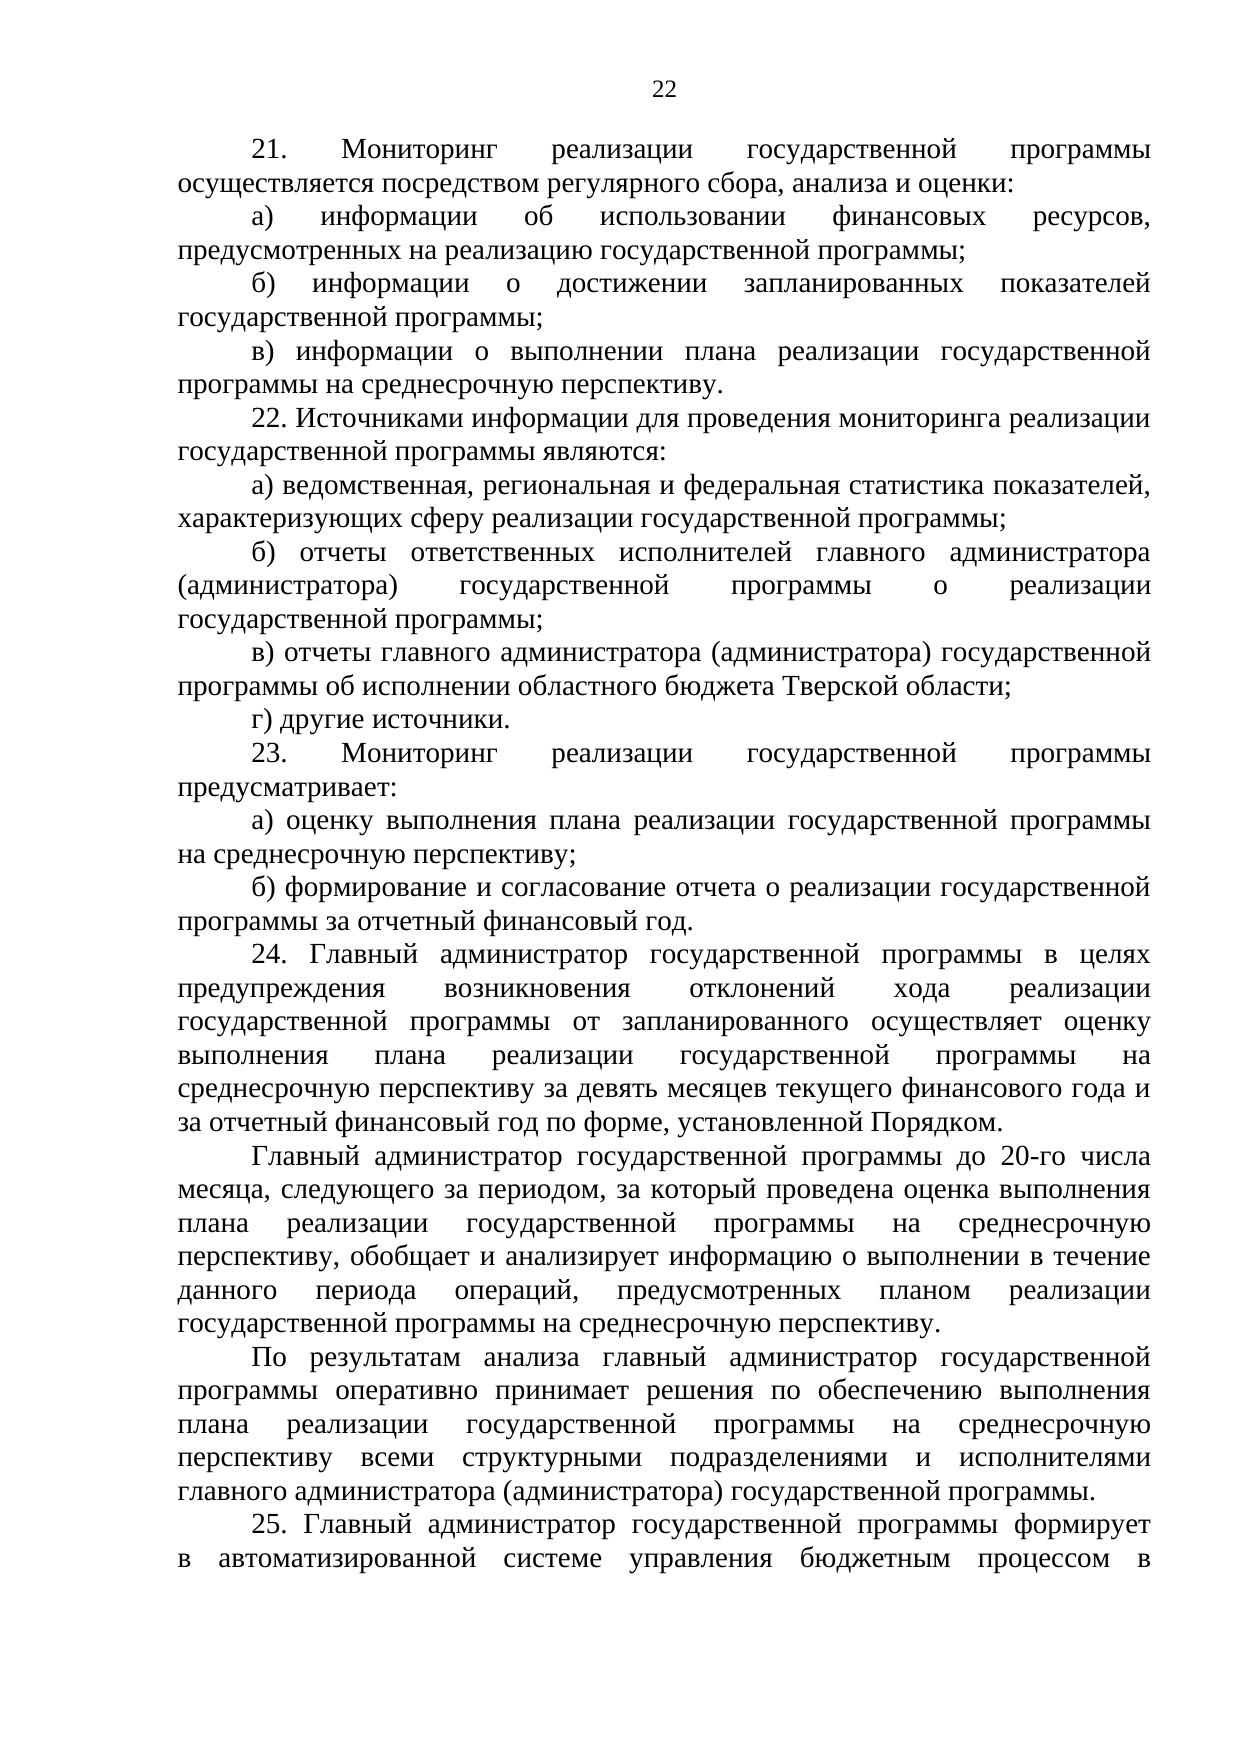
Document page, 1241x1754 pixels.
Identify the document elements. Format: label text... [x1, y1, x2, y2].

text а) информации об использовании финансовых ресурсов, предусмотренных на реализацию государственной программы; [177, 198, 1152, 266]
text в) отчеты главного администратора (администратора) государственной программы об исполнении областного бюджета Тверской области; [177, 634, 1152, 702]
text 24. Главный администратор государственной программы в целях предупреждения возникновения отклонений хода реализации государственной программы от запланированного осуществляет оценку выполнения плана реализации государственной программы на среднесрочную перспективу за девять месяцев текущего финансового года и за отчетный финансовый год по форме, установленной Порядком. [177, 936, 1152, 1138]
text а) оценку выполнения плана реализации государственной программы на среднесрочную перспективу; [177, 802, 1152, 869]
text б) формирование и согласование отчета о реализации государственной программы за отчетный финансовый год. [177, 869, 1152, 936]
text По результатам анализа главный администратор государственной программы оперативно принимает решения по обеспечению выполнения плана реализации государственной программы на среднесрочную перспективу всеми структурными подразделениями и исполнителями главного администратора (администратора) государственной программы. [177, 1339, 1152, 1507]
text в) информации о выполнении плана реализации государственной программы на среднесрочную перспективу. [177, 333, 1152, 400]
text Главный администратор государственной программы до 20-го числа месяца, следующего за периодом, за который проведена оценка выполнения плана реализации государственной программы на среднесрочную перспективу, обобщает и анализирует информацию о выполнении в течение данного периода операций, предусмотренных планом реализации государственной программы на среднесрочную перспективу. [177, 1138, 1152, 1339]
text г) другие источники. [177, 702, 1152, 735]
text б) информации о достижении запланированных показателей государственной программы; [177, 266, 1152, 333]
text 21. Мониторинг реализации государственной программы осуществляется посредством регулярного сбора, анализа и оценки: [177, 131, 1152, 198]
text б) отчеты ответственных исполнителей главного администратора (администратора) государственной программы о реализации государственной программы; [177, 534, 1152, 634]
text а) ведомственная, региональная и федеральная статистика показателей, характеризующих сферу реализации государственной программы; [177, 467, 1152, 534]
text 22. Источниками информации для проведения мониторинга реализации государственной программы являются: [177, 400, 1152, 467]
text 23. Мониторинг реализации государственной программы предусматривает: [177, 735, 1152, 802]
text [177, 1507, 1152, 1574]
